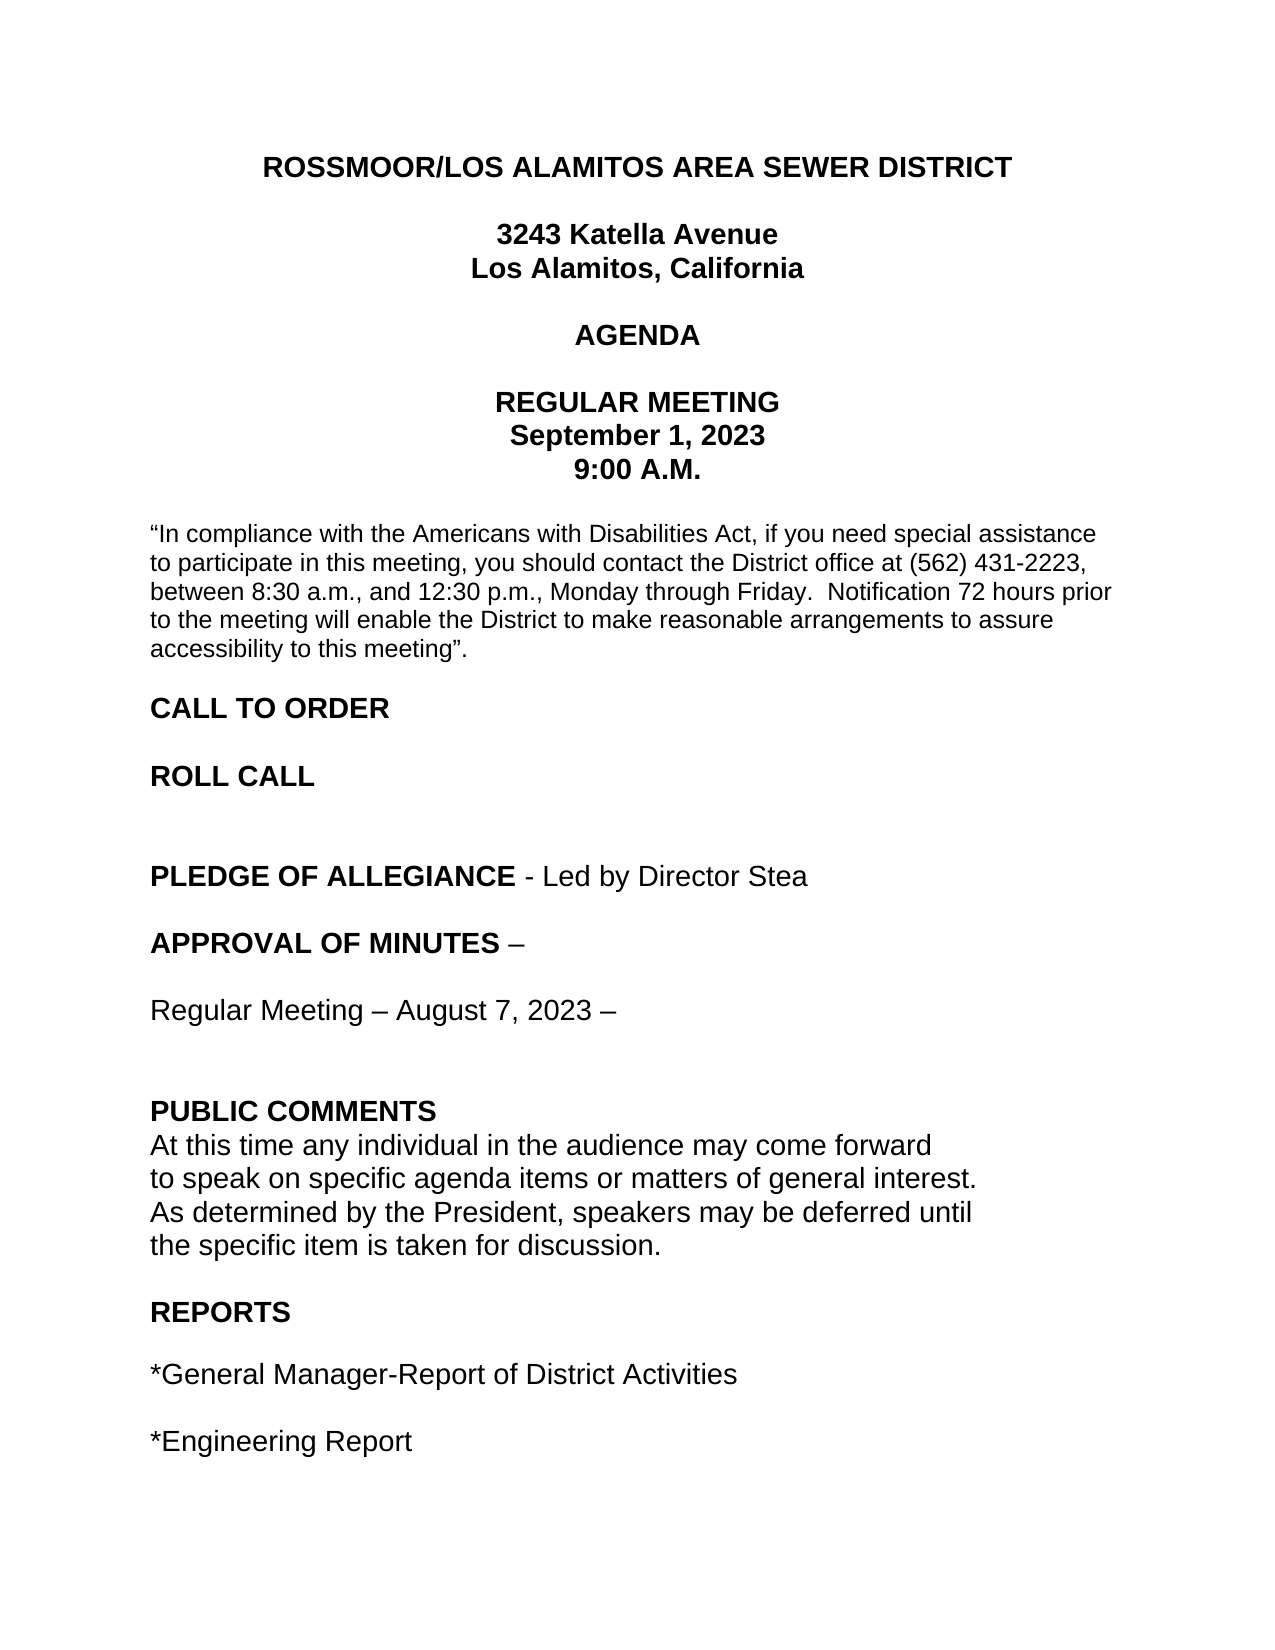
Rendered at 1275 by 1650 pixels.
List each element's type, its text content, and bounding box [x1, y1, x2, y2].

text As determined by the President, speakers may be deferred until [150, 1194, 1125, 1228]
text At this time any individual in the audience may come forward [150, 1127, 1125, 1161]
text REPORTS [150, 1295, 1125, 1329]
text *Engineering Report [150, 1424, 1125, 1457]
text PLEDGE OF ALLEGIANCE - Led by Director Stea [150, 859, 1125, 893]
text 9:00 A.M. [150, 452, 1125, 485]
text to speak on specific agenda items or matters of general interest. [150, 1161, 1125, 1194]
text PUBLIC COMMENTS [150, 1094, 1125, 1127]
text ROLL CALL [150, 758, 1125, 792]
text APPROVAL OF MINUTES – [150, 926, 1125, 960]
text September 1, 2023 [150, 418, 1125, 452]
text Regular Meeting – August 7, 2023 – [150, 993, 1125, 1027]
text “In compliance with the Americans with Disabilities Act, if you need special assistance to participate in this meeting, you should contact the District office at (562) 431-2223, between 8:30 a.m., and 12:30 p.m., Monday through Friday. Notification 72 hours prior to the meeting will enable the District to make reasonable arrangements to assure accessibility to this meeting”. [150, 519, 1125, 663]
text REGULAR MEETING [150, 385, 1125, 418]
text , California [150, 251, 1125, 284]
text ROSSMOOR/LOS ALAMITOS AREA SEWER DISTRICT [150, 150, 1125, 183]
text CALL TO ORDER [150, 691, 1125, 725]
text AGENDA [150, 318, 1125, 351]
text the specific item is taken for discussion. [150, 1228, 1125, 1262]
text *General Manager-Report of District Activities [150, 1357, 1125, 1390]
